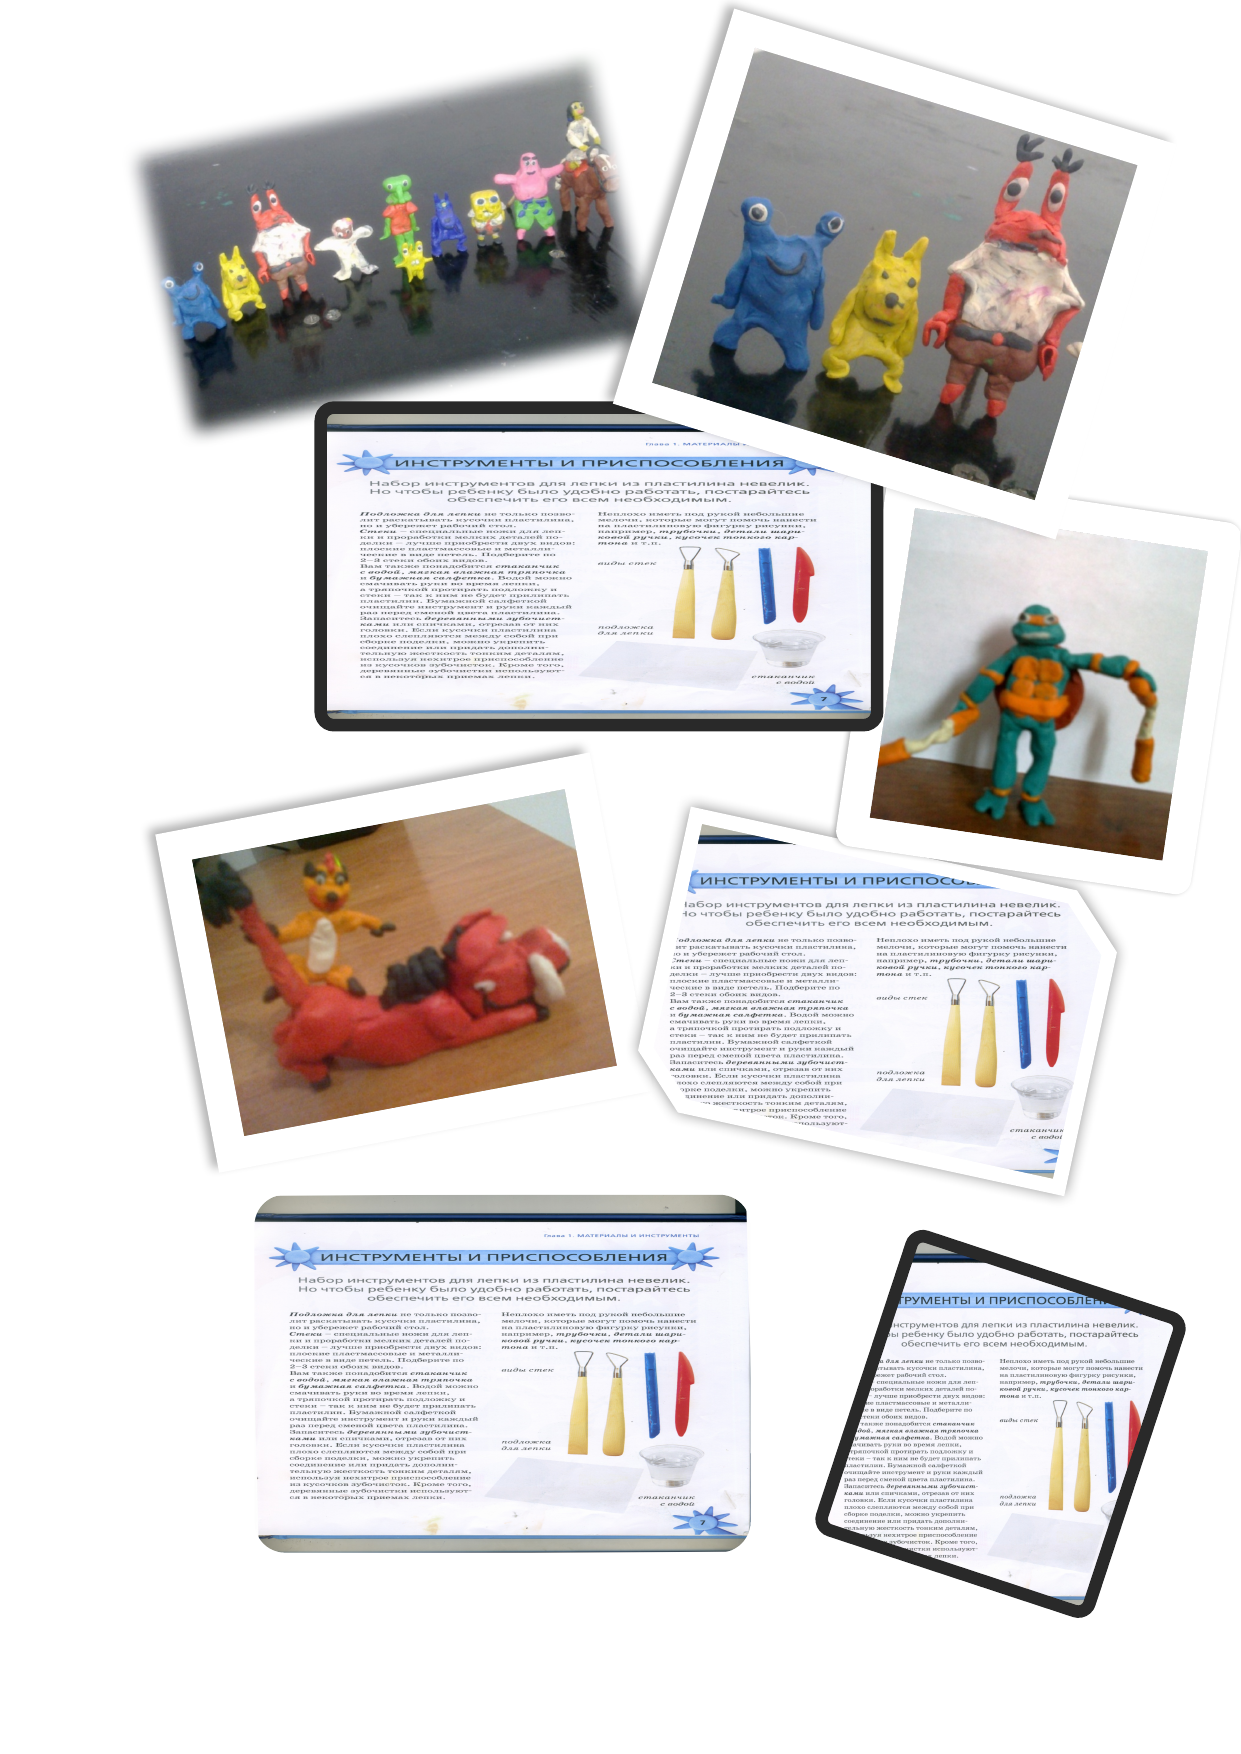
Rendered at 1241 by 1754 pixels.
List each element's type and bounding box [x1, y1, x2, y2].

picture [653, 48, 1137, 499]
picture [154, 79, 630, 416]
picture [193, 790, 616, 1135]
picture [254, 1194, 751, 1553]
picture [327, 414, 870, 718]
picture [829, 1243, 1173, 1605]
picture [654, 825, 1101, 1178]
picture [870, 509, 1207, 860]
